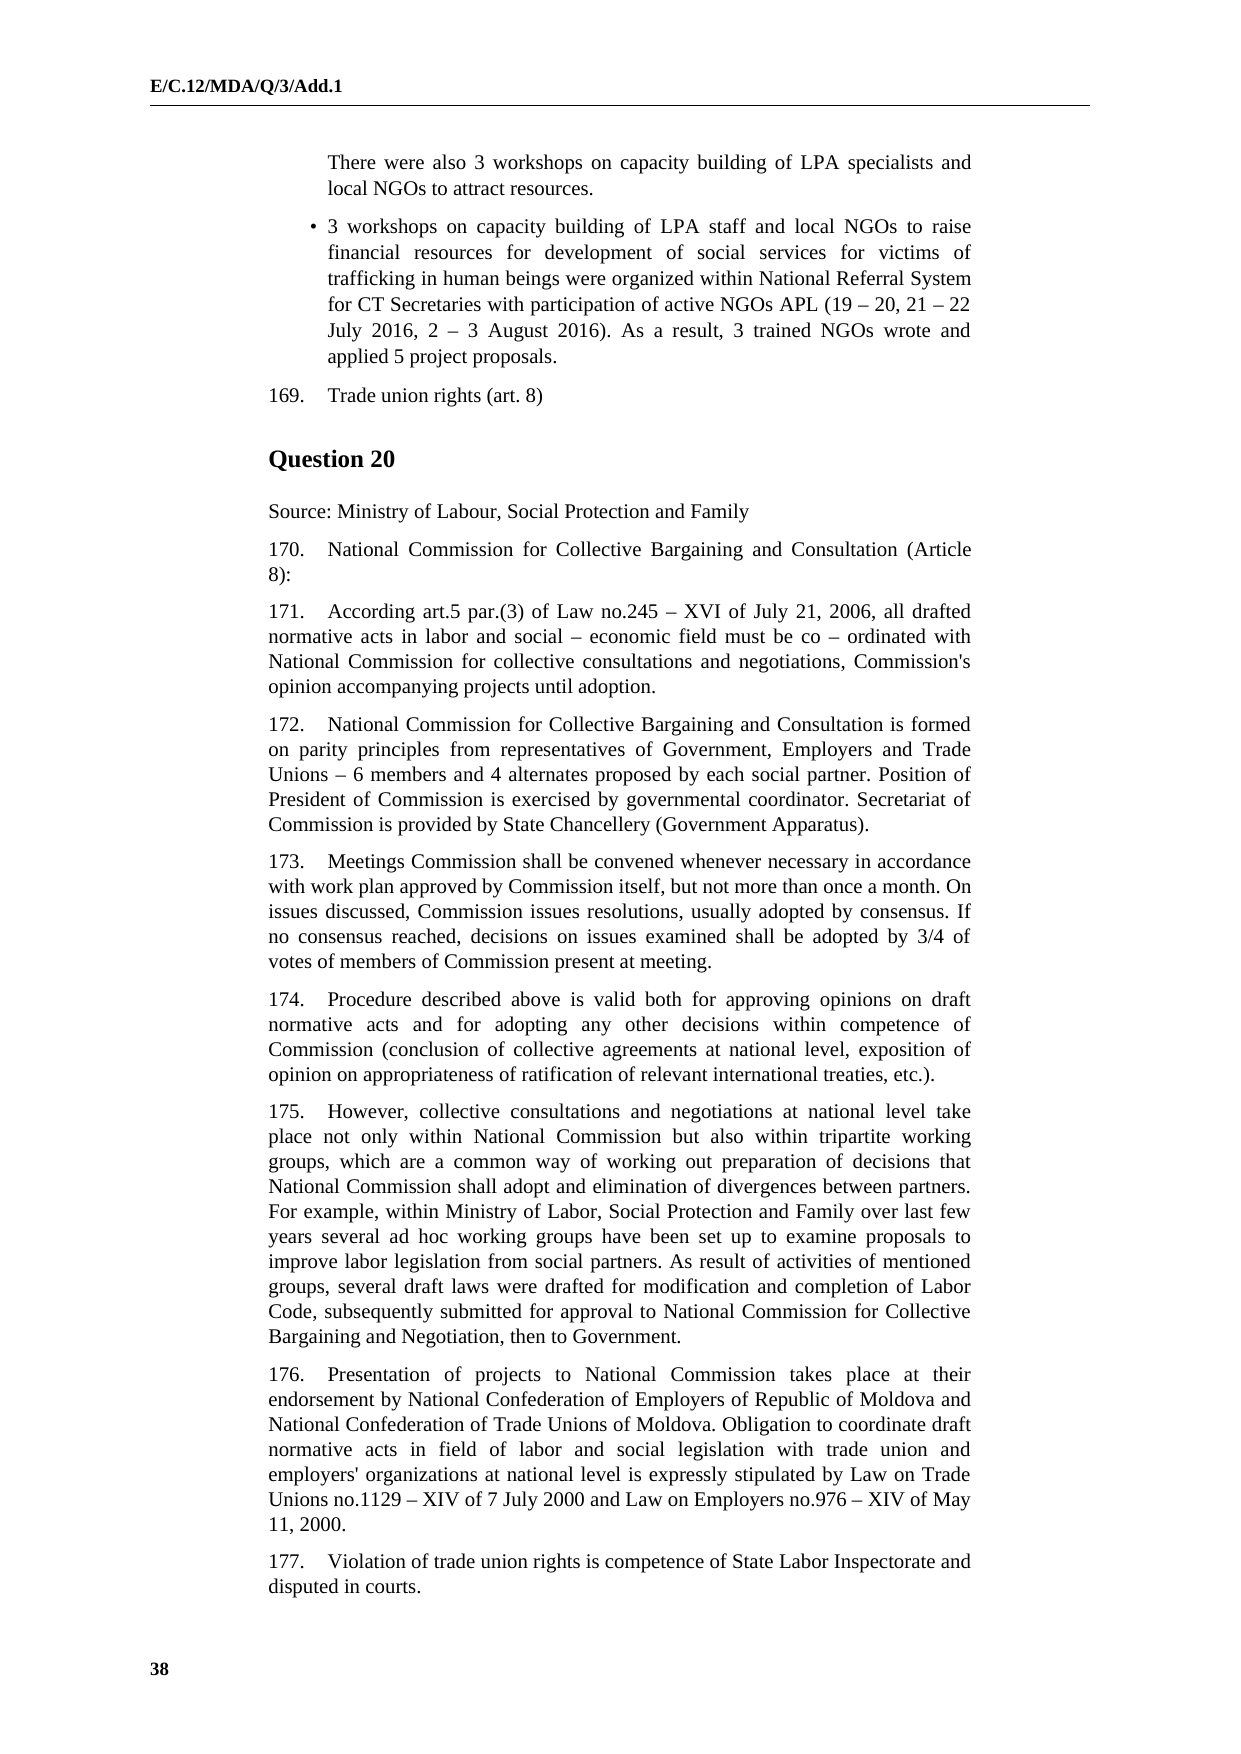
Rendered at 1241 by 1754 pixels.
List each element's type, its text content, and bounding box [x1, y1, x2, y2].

text Presentation of projects to National Commission takes place at their endorsement by National Confederation of Employers of Republic of Moldova and National Confederation of Trade Unions of Moldova. Obligation to coordinate draft normative acts in field of labor and social legislation with trade union and employers' organizations at national level is expressly stipulated by Law on Trade Unions no.1129 – XIV of 7 July 2000 and Law on Employers no.976 – XIV of May 11, 2000. [268, 1361, 972, 1536]
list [309, 150, 972, 200]
text Violation of trade union rights is competence of State Labor Inspectorate and disputed in courts. [268, 1548, 972, 1598]
text Trade union rights (art. 8) [268, 382, 972, 407]
list 3 workshops on capacity building of LPA staff and local NGOs to raise financial resources for development of social services for victims of trafficking in human beings were organized within National Referral System for CT Secretaries with participation of active NGOs APL (19 – 20, 21 – 22 July 2016, 2 – 3 August 2016). As a result, 3 trained NGOs wrote and applied 5 project proposals. [309, 214, 972, 368]
text Procedure described above is valid both for approving opinions on draft normative acts and for adopting any other decisions within competence of Commission (conclusion of collective agreements at national level, exposition of opinion on appropriateness of ratification of relevant international treaties, etc.). [268, 986, 972, 1086]
text National Commission for Collective Bargaining and Consultation (Article 8): [268, 536, 972, 586]
text Question 20 [150, 445, 972, 473]
text Meetings Commission shall be convened whenever necessary in accordance with work plan approved by Commission itself, but not more than once a month. On issues discussed, Commission issues resolutions, usually adopted by consensus. If no consensus reached, decisions on issues examined shall be adopted by 3/4 of votes of members of Commission present at meeting. [268, 848, 972, 973]
list Source: Ministry of Labour, Social Protection and Family [268, 498, 972, 523]
text According art.5 par.(3) of Law no.245 – XVI of July 21, 2006, all drafted normative acts in labor and social – economic field must be co – ordinated with National Commission for collective consultations and negotiations, Commission's opinion accompanying projects until adoption. [268, 598, 972, 698]
text However, collective consultations and negotiations at national level take place not only within National Commission but also within tripartite working groups, which are a common way of working out preparation of decisions that National Commission shall adopt and elimination of divergences between partners. For example, within Ministry of Labor, Social Protection and Family over last few years several ad hoc working groups have been set up to examine proposals to improve labor legislation from social partners. As result of activities of mentioned groups, several draft laws were drafted for modification and completion of Labor Code, subsequently submitted for approval to National Commission for Collective Bargaining and Negotiation, then to Government. [268, 1098, 972, 1348]
text National Commission for Collective Bargaining and Consultation is formed on parity principles from representatives of Government, Employers and Trade Unions – 6 members and 4 alternates proposed by each social partner. Position of President of Commission is exercised by governmental coordinator. Secretariat of Commission is provided by State Chancellery (Government Apparatus). [268, 711, 972, 836]
